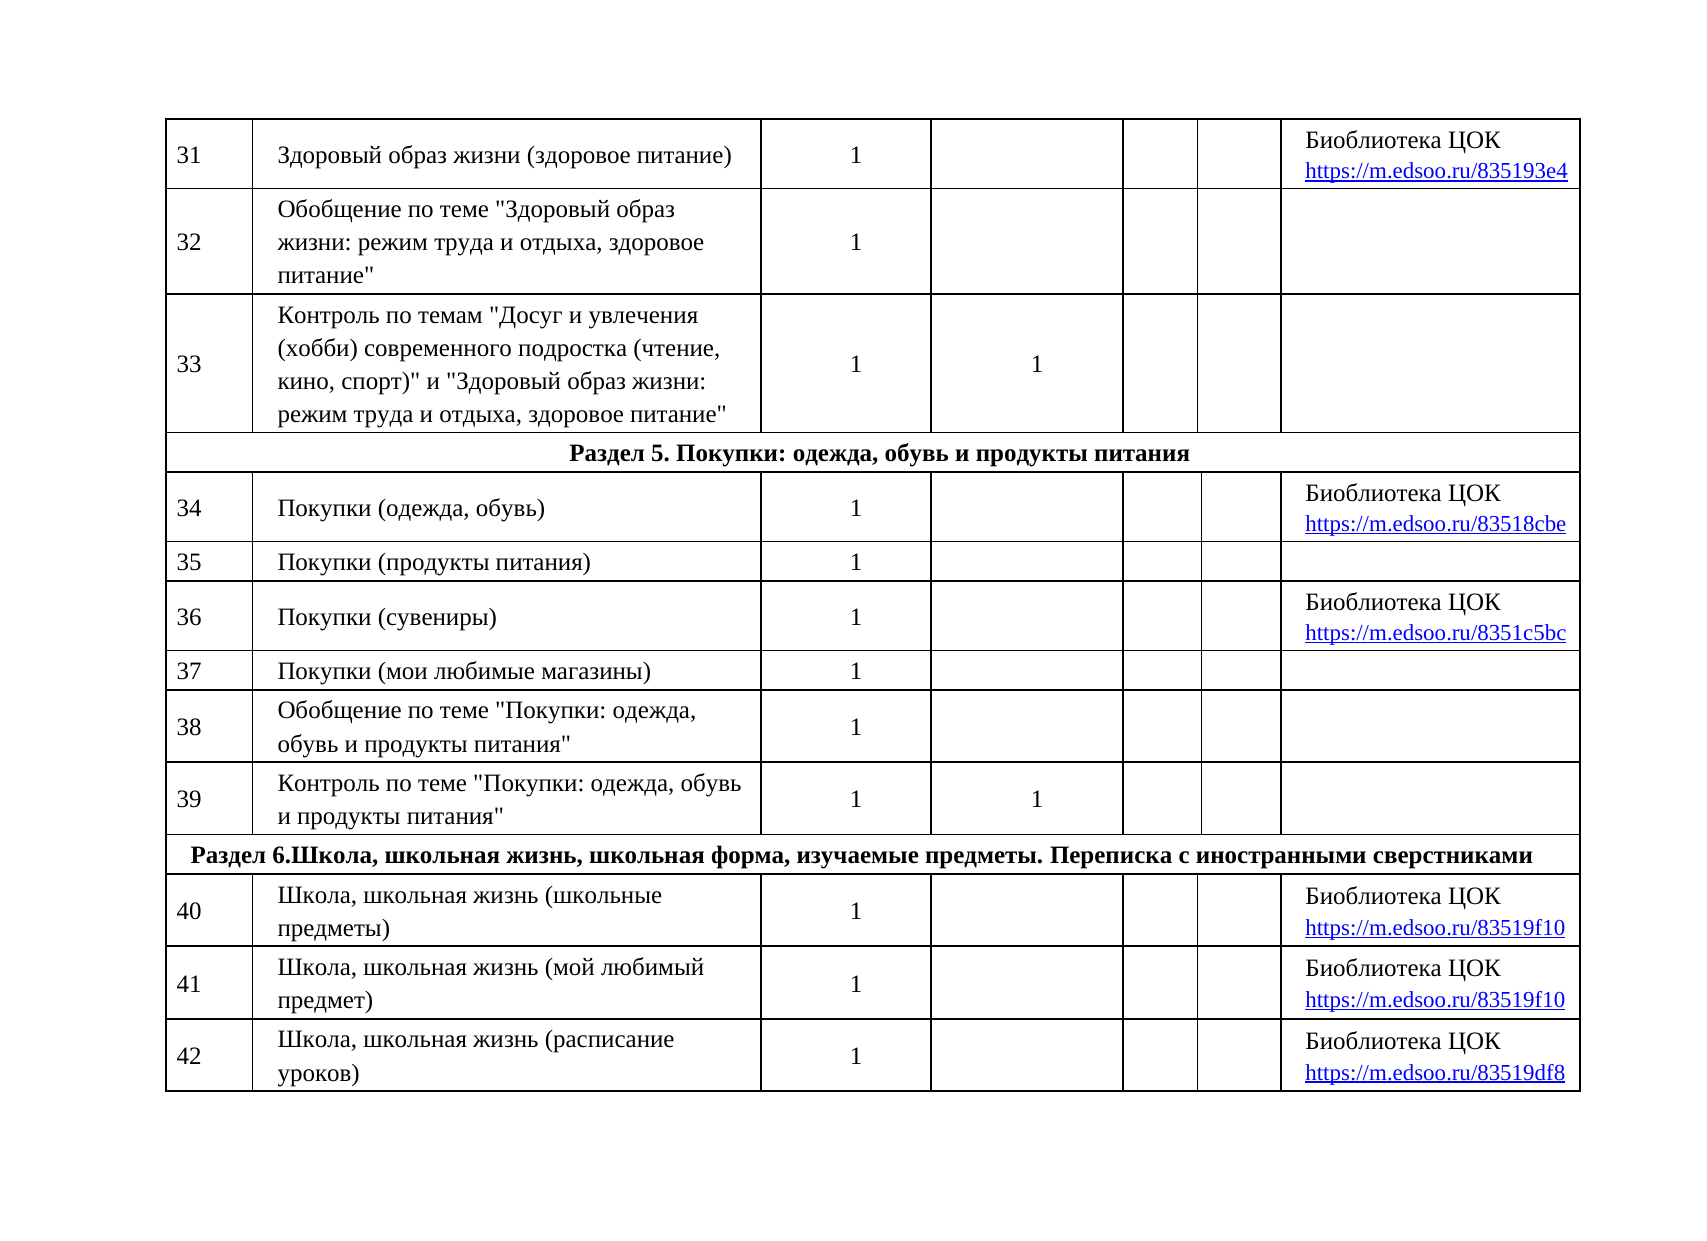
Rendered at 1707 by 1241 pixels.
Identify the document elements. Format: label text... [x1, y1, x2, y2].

table_cell 1 [762, 120, 930, 188]
table_cell 31 [167, 120, 252, 188]
table_cell 35 [167, 542, 252, 580]
table_cell [1282, 763, 1579, 834]
table_cell [1282, 651, 1579, 689]
table_cell [932, 120, 1122, 188]
table_cell Биоблиотека ЦОК https://m.edsoo.ru/83519f10 [1282, 947, 1579, 1018]
table_cell [1124, 691, 1201, 761]
table_cell [1124, 947, 1197, 1018]
table_cell [1124, 189, 1197, 293]
table_cell [932, 947, 1122, 1018]
table_cell [1282, 189, 1579, 293]
table_cell 41 [167, 947, 252, 1018]
table_cell [1198, 189, 1280, 293]
table_cell [932, 651, 1122, 689]
table_cell Покупки (одежда, обувь) [253, 473, 760, 541]
table_cell Школа, школьная жизнь (мой любимый предмет) [253, 947, 760, 1018]
table_cell [1198, 947, 1280, 1018]
table_cell 1 [762, 189, 930, 293]
table_cell 32 [167, 189, 252, 293]
table_cell Покупки (продукты питания) [253, 542, 760, 580]
table_cell Биоблиотека ЦОК https://m.edsoo.ru/8351c5bc [1282, 582, 1579, 649]
table_cell 36 [167, 582, 252, 649]
table_cell [1124, 295, 1197, 432]
table_cell 38 [167, 691, 252, 761]
table_cell Биоблиотека ЦОК https://m.edsoo.ru/83519df8 [1282, 1020, 1579, 1090]
table_cell [932, 542, 1122, 580]
table_cell Контроль по теме "Покупки: одежда, обувь и продукты питания" [253, 763, 760, 834]
table_cell [1202, 651, 1280, 689]
table_cell [932, 1020, 1122, 1090]
table_cell [1124, 120, 1197, 188]
table_cell Контроль по темам "Досуг и увлечения (хобби) современного подростка (чтение, кино, спорт)" и "Здоровый образ жизни: режим труда и отдыха, здоровое питание" [253, 295, 760, 432]
table_cell [932, 189, 1122, 293]
table_cell [1198, 1020, 1280, 1090]
table_cell 1 [932, 295, 1122, 432]
table_cell Школа, школьная жизнь (расписание уроков) [253, 1020, 760, 1090]
table_cell Школа, школьная жизнь (школьные предметы) [253, 875, 760, 945]
table_cell [1202, 542, 1280, 580]
table_cell [1124, 651, 1201, 689]
table_cell [1124, 582, 1201, 649]
table_cell Обобщение по теме "Здоровый образ жизни: режим труда и отдыха, здоровое питание" [253, 189, 760, 293]
table_cell [932, 582, 1122, 649]
table_cell 1 [762, 763, 930, 834]
table_cell 1 [762, 1020, 930, 1090]
table_cell 1 [932, 763, 1122, 834]
table_cell 42 [167, 1020, 252, 1090]
table_cell [1282, 691, 1579, 761]
table_cell 1 [762, 875, 930, 945]
table_cell 1 [762, 295, 930, 432]
table_cell 1 [762, 582, 930, 649]
table_cell [1202, 473, 1280, 541]
table_cell [1282, 295, 1579, 432]
table_cell [1202, 691, 1280, 761]
table_cell 1 [762, 473, 930, 541]
table_cell 1 [762, 651, 930, 689]
table_cell [1124, 763, 1201, 834]
table_cell Покупки (сувениры) [253, 582, 760, 649]
table_cell 1 [762, 947, 930, 1018]
table_cell Биоблиотека ЦОК https://m.edsoo.ru/83518cbe [1282, 473, 1579, 541]
table_cell 1 [762, 542, 930, 580]
table_cell 33 [167, 295, 252, 432]
table_cell [1124, 1020, 1197, 1090]
table_cell [1124, 875, 1197, 945]
table_cell [932, 473, 1122, 541]
table_cell [1198, 875, 1280, 945]
table_cell 34 [167, 473, 252, 541]
table_cell 37 [167, 651, 252, 689]
table_cell Обобщение по теме "Покупки: одежда, обувь и продукты питания" [253, 691, 760, 761]
table_cell [932, 691, 1122, 761]
table_cell [1282, 542, 1579, 580]
table_cell 40 [167, 875, 252, 945]
table_cell Раздел 5. Покупки: одежда, обувь и продукты питания [167, 433, 1579, 471]
table_cell [1198, 295, 1280, 432]
table_cell [1198, 120, 1280, 188]
table_cell [1124, 542, 1201, 580]
table_cell [932, 875, 1122, 945]
table_cell Здоровый образ жизни (здоровое питание) [253, 120, 760, 188]
table_cell Раздел 6.Школа, школьная жизнь, школьная форма, изучаемые предметы. Переписка с иностранными сверстниками [167, 835, 1579, 873]
table_cell Биоблиотека ЦОК https://m.edsoo.ru/835193e4 [1282, 120, 1579, 188]
table_cell [1124, 473, 1201, 541]
table_cell [1202, 763, 1280, 834]
table_cell 39 [167, 763, 252, 834]
table_cell [1202, 582, 1280, 649]
table_cell 1 [762, 691, 930, 761]
table_cell Биоблиотека ЦОК https://m.edsoo.ru/83519f10 [1282, 875, 1579, 945]
table_cell Покупки (мои любимые магазины) [253, 651, 760, 689]
